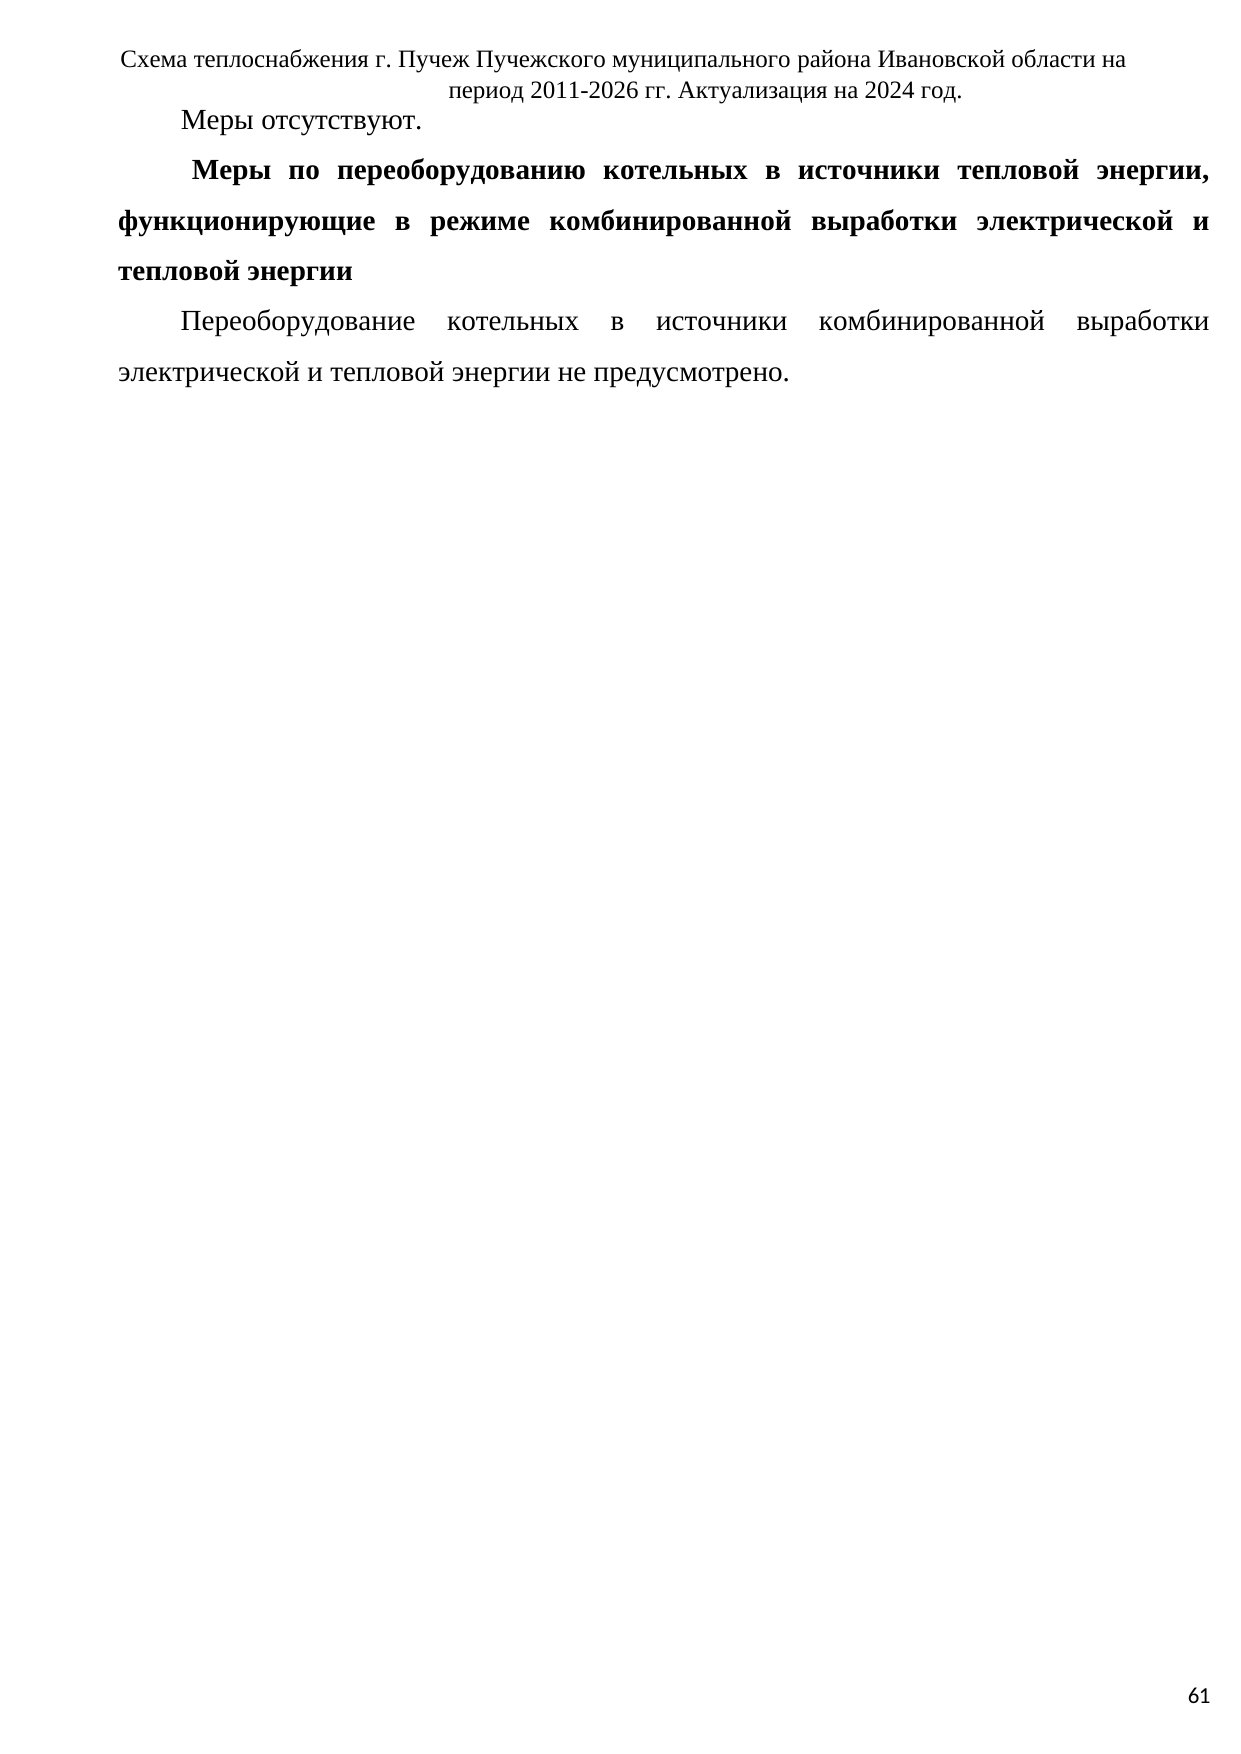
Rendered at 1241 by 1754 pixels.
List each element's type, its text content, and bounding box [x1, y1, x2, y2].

text Меры по переоборудованию котельных в источники тепловой энергии, функционирующие в режиме комбинированной выработки электрической и тепловой энергии [118, 152, 1211, 286]
text Переоборудование котельных в источники комбинированной выработки электрической и тепловой энергии не предусмотрено. [118, 303, 1210, 387]
text Меры отсутствуют. [181, 102, 1223, 136]
